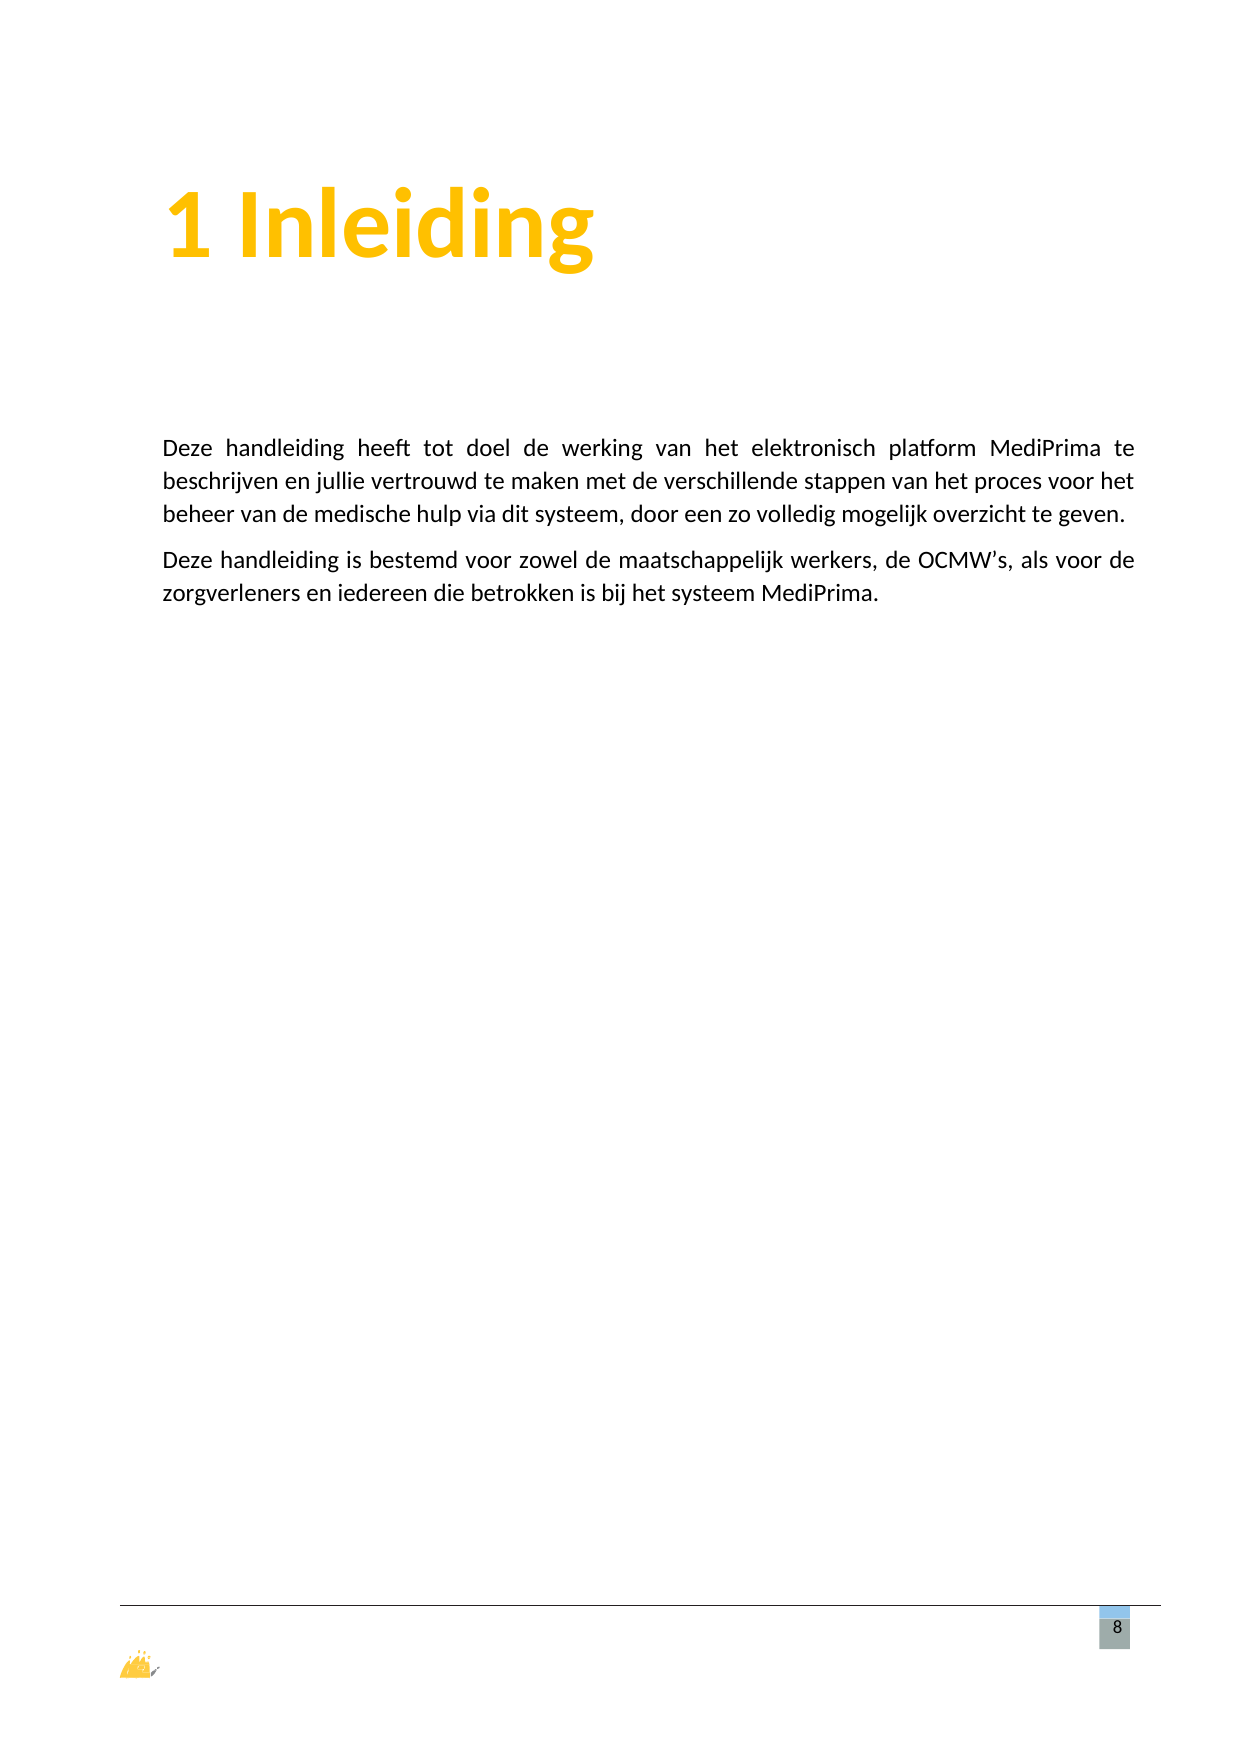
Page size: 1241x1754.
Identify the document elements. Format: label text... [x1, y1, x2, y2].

text Deze handleiding heeft tot doel de werking van het elektronisch platform MediPrima te beschrijven en jullie vertrouwd te maken met de verschillende stappen van het proces voor het beheer van de medische hulp via dit systeem, door een zo volledig mogelijk overzicht te geven. [162, 433, 1137, 529]
subtitle Inleiding [162, 160, 1137, 282]
text Deze handleiding is bestemd voor zowel de maatschappelijk werkers, de OCMW’s, als voor de zorgverleners en iedereen die betrokken is bij het systeem MediPrima. [162, 544, 1137, 607]
